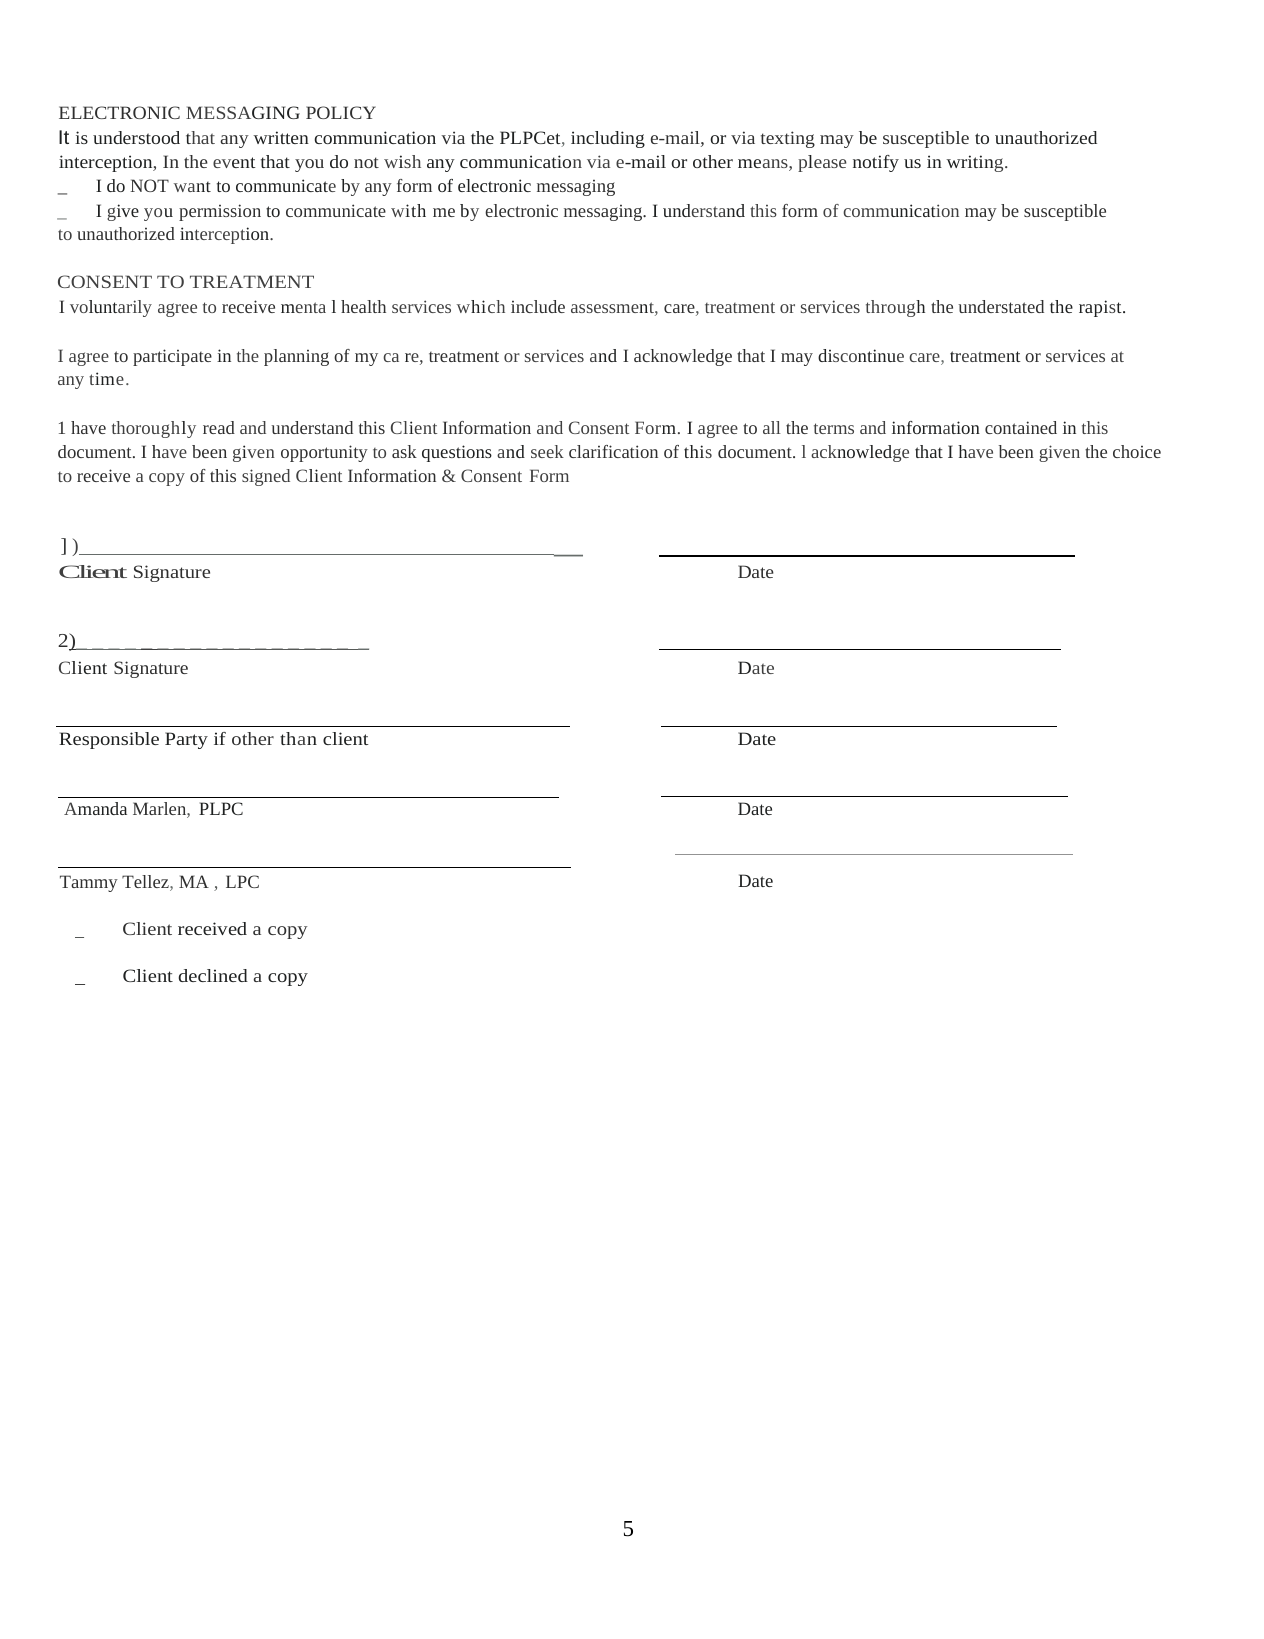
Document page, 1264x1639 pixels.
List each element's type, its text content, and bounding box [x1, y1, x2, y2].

text _ I give you permission to communicate with me by electronic messaging. I understand this form of communication may be susceptible to unauthorized interception. [57, 200, 1114, 245]
text Amanda Marlen, PLPC Date [64, 792, 1197, 820]
text 1 have thoroughly read and understand this Client Information and Consent Form. I agree to all the terms and information contained in this document. I have been given opportunity to ask questions and seek clarification of this document. l acknowledge that I have been given the choice to receive a copy of this signed Client Information & Consent Form [57, 417, 1174, 487]
text Client declined a copy [75, 965, 1197, 987]
text ELECTRONIC MESSAGING POLICY [58, 102, 1197, 123]
text I agree to participate in the planning of my ca re, treatment or services and I acknowledge that I may discontinue care, treatment or services at any time. [57, 345, 1141, 390]
text Client Signature Date [58, 561, 1197, 583]
text Tammy Tellez, MA , LPC Date [59, 871, 1197, 893]
text I voluntarily agree to receive menta l health services which include assessment, care, treatment or services through the understated the rapist. [57, 296, 1141, 318]
text Client received a copy [75, 918, 1197, 940]
text ] ) _ [60, 520, 1197, 560]
text CONSENT TO TREATMENT [57, 271, 1197, 292]
text _ I do NOT want to communicate by any form of electronic messaging [58, 175, 1197, 197]
text It is understood that any written communication via the PLPCet, including e-mail, or via texting may be susceptible to unauthorized interception, In the event that you do not wish any communication via e-mail or other means, please notify us in writing. [58, 126, 1141, 172]
text 2)_ _ _ _ _ _ _ _ _ _ _ _ _ _ _ _ _ _ [58, 629, 1197, 652]
text Client Signature Date [58, 657, 1197, 678]
text Responsible Party if other than client Date [59, 722, 1197, 749]
